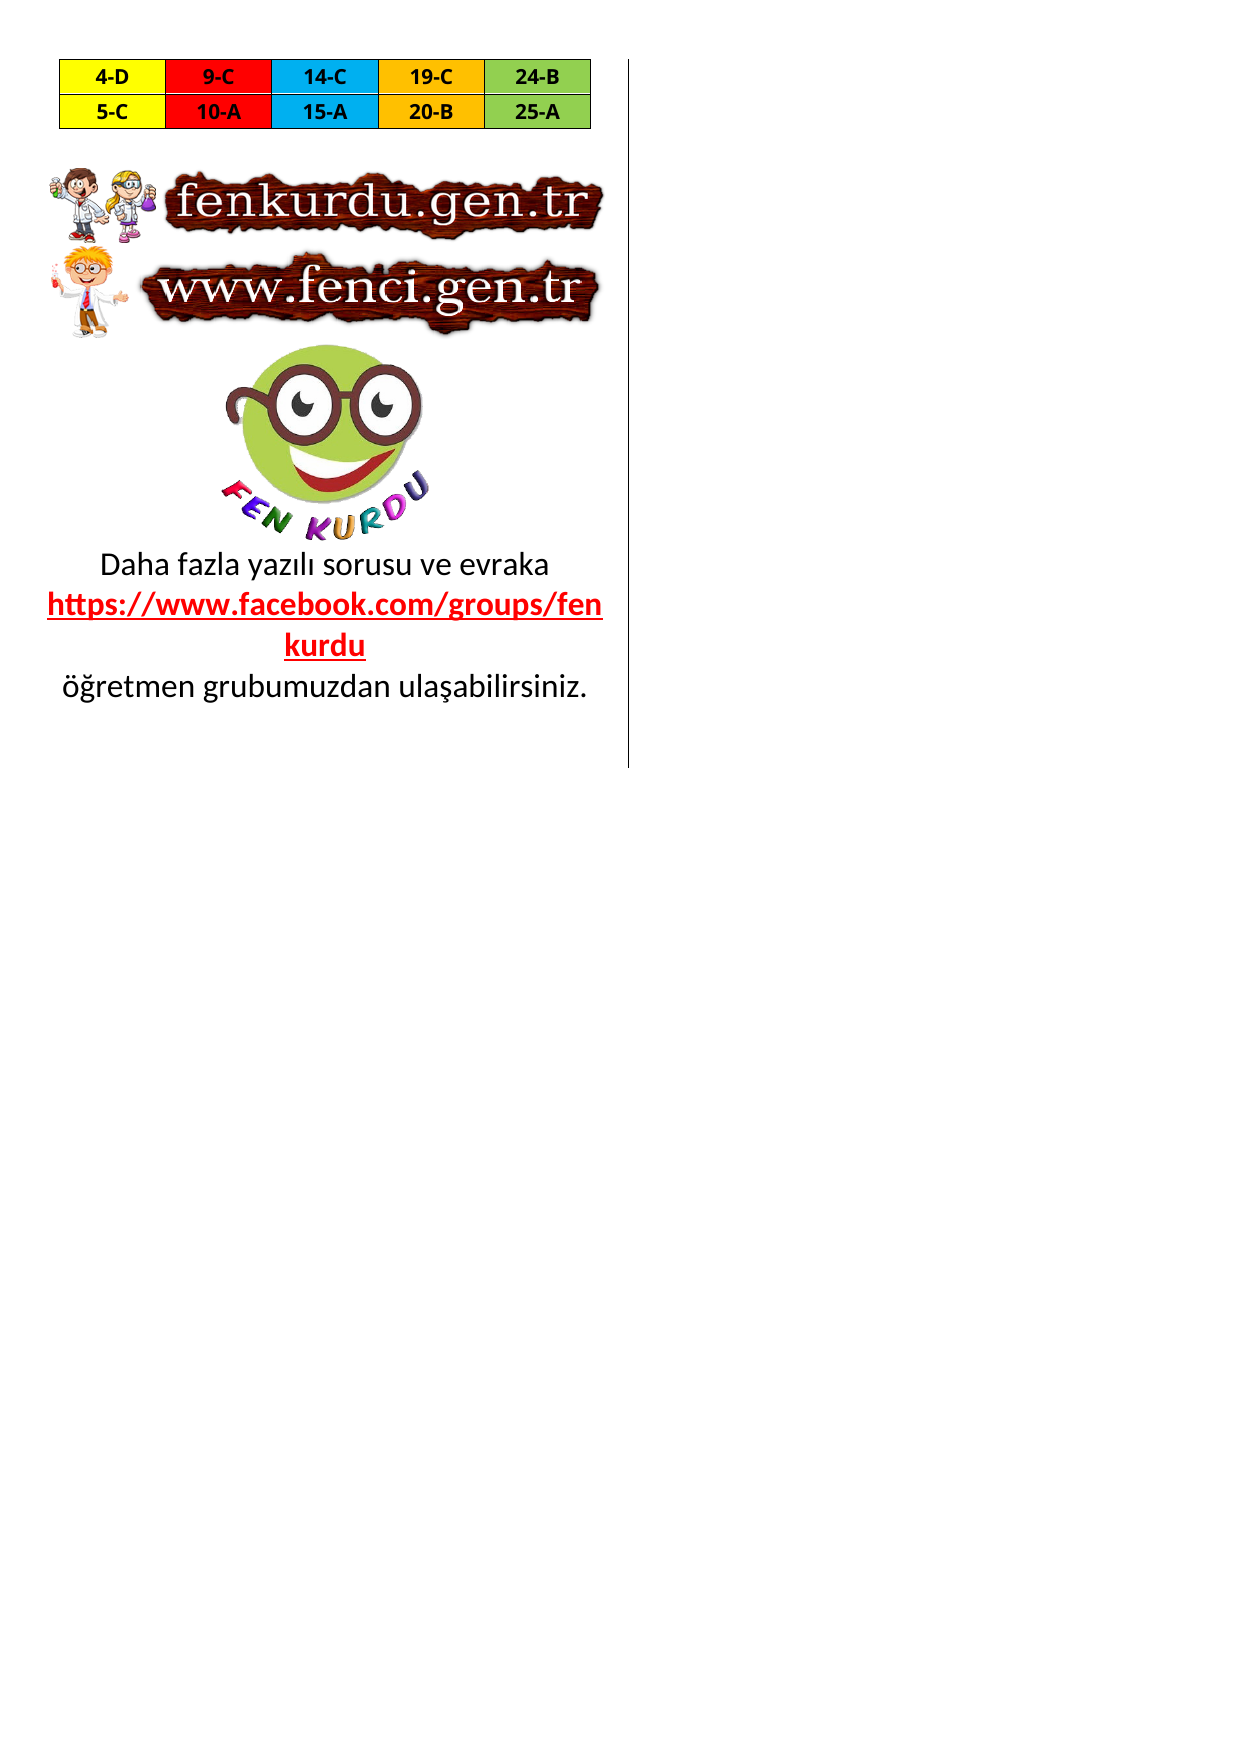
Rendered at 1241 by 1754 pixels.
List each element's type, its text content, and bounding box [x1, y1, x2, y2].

picture [220, 344, 430, 543]
table_header [33, 169, 617, 247]
table_cell 20-B [379, 95, 484, 128]
table_cell 10-A [166, 95, 271, 128]
table_cell 24-B [485, 60, 590, 93]
table_cell 15-A [272, 95, 378, 128]
table_cell 25-A [485, 95, 590, 128]
table_cell [33, 247, 617, 344]
table_cell 19-C [379, 60, 484, 93]
picture [44, 246, 606, 340]
table_cell 5-C [60, 95, 165, 128]
table_cell 9-C [166, 60, 271, 93]
table_cell 4-D [60, 60, 165, 93]
table_cell 14-C [272, 60, 378, 93]
picture [44, 168, 606, 243]
table_cell Daha fazla yazılı sorusu ve evraka https://www.facebook.com/groups/fenkurdu öğretmen grubumuzdan ulaşabilirsiniz. [33, 344, 617, 739]
